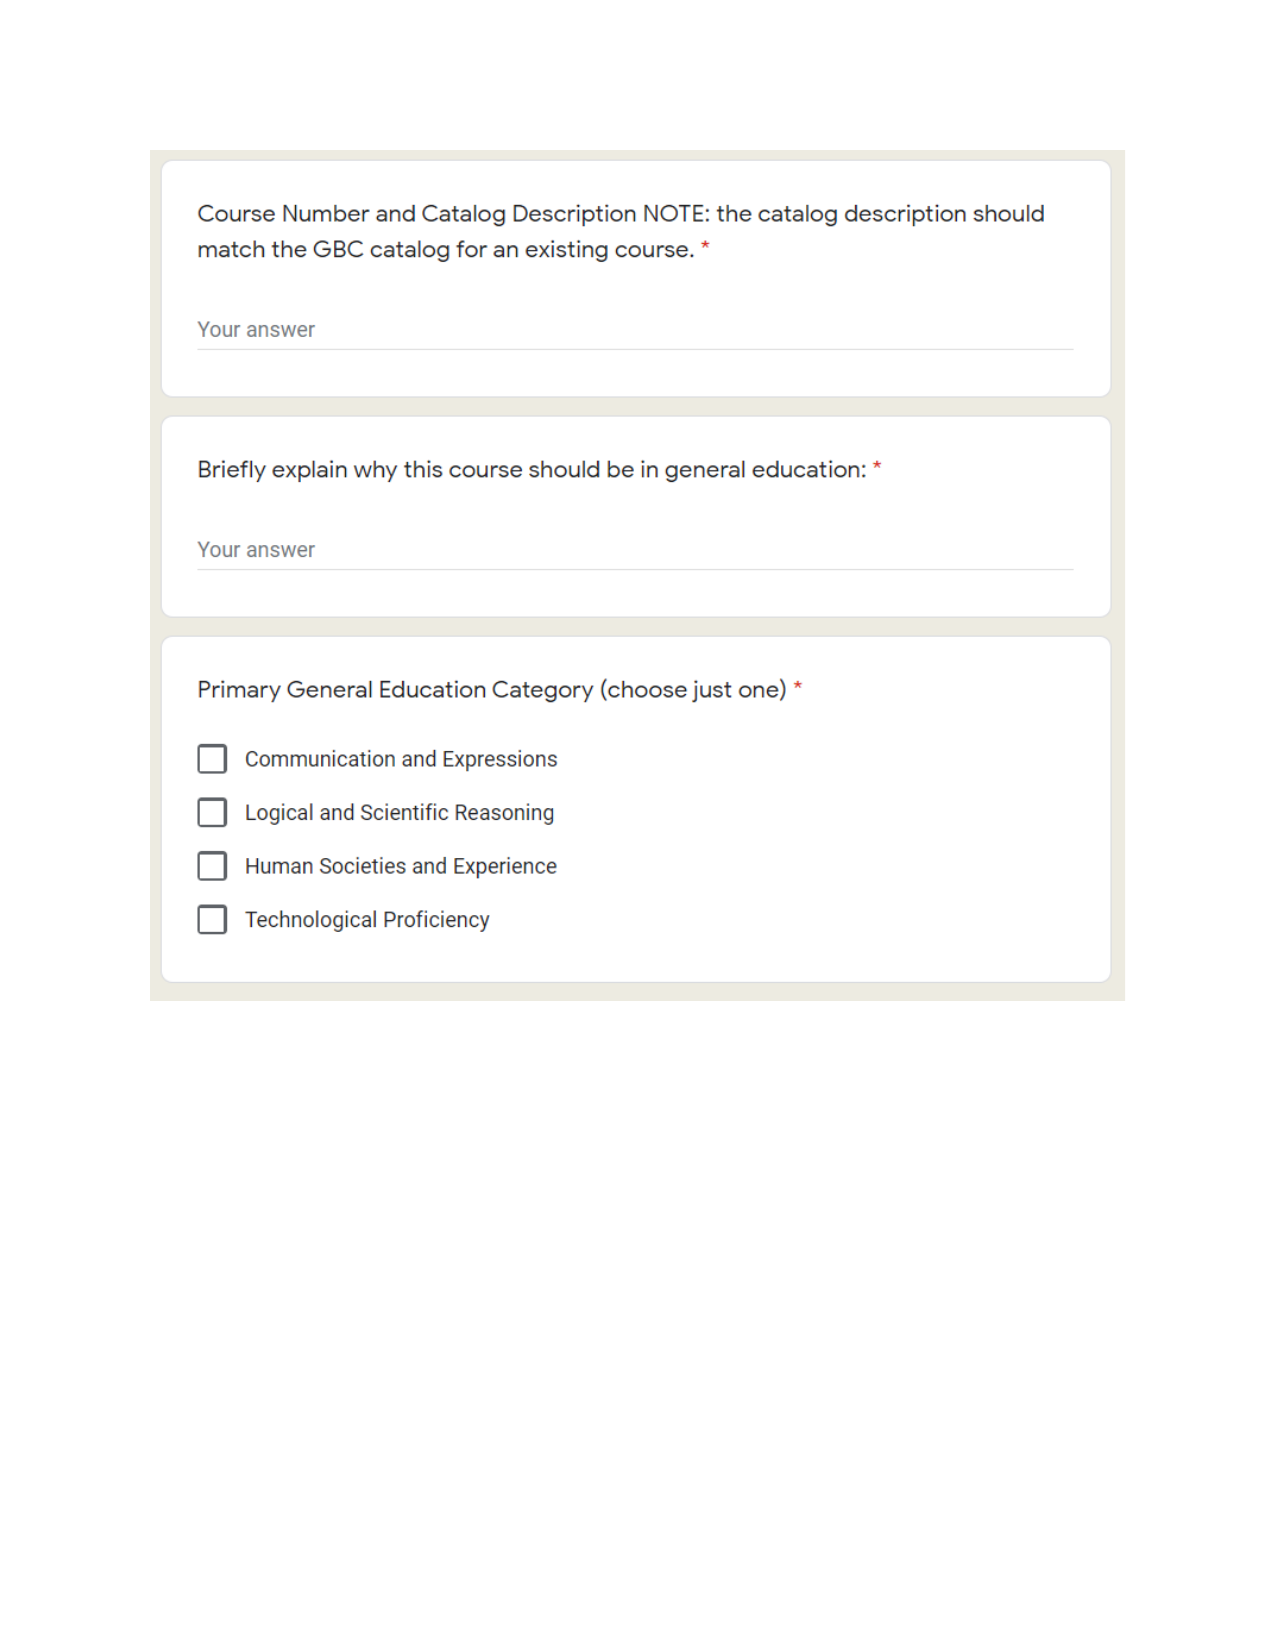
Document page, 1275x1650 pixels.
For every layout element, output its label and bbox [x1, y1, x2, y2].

picture [150, 150, 1125, 1001]
